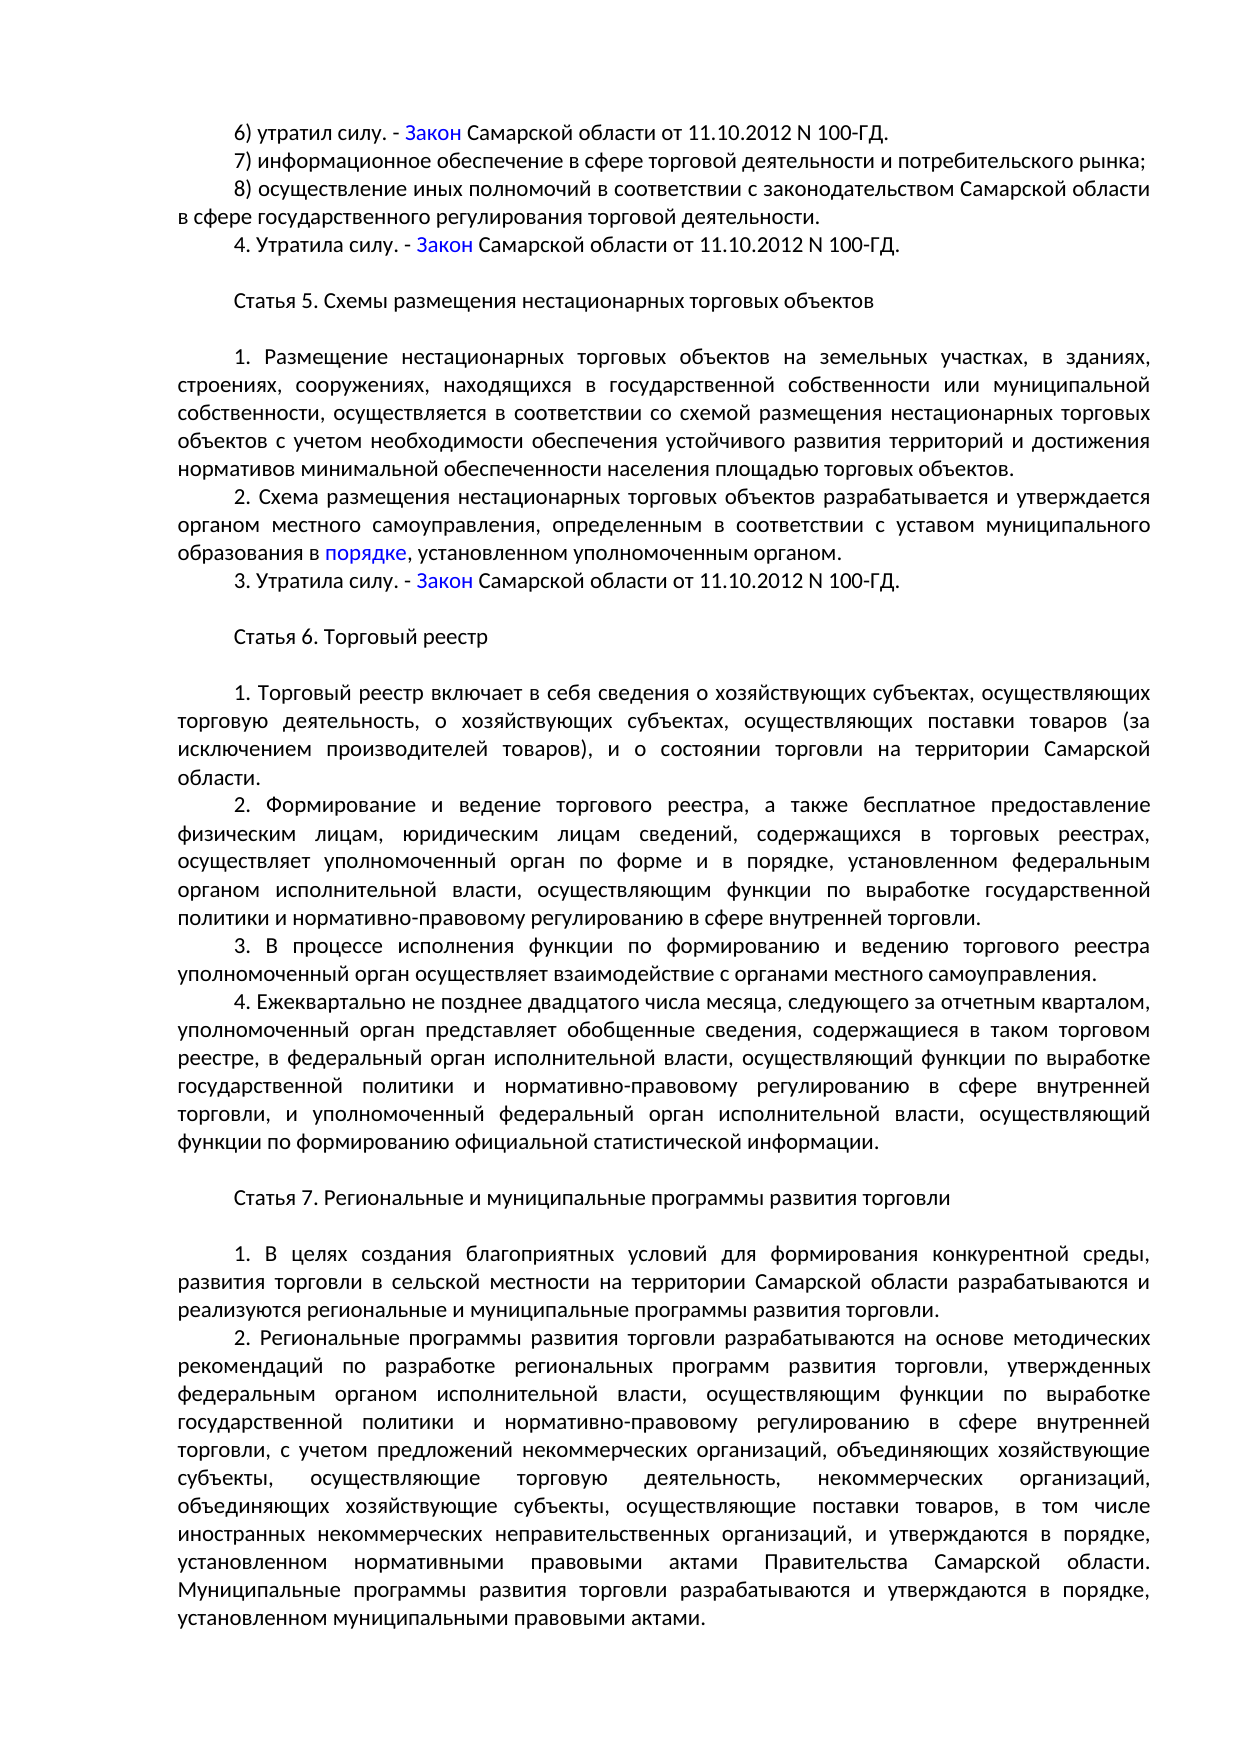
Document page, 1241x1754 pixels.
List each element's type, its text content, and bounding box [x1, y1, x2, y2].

text Статья 7. Региональные и муниципальные программы развития торговли [177, 1183, 1152, 1211]
text 1. Размещение нестационарных торговых объектов на земельных участках, в зданиях, строениях, сооружениях, находящихся в государственной собственности или муниципальной собственности, осуществляется в соответствии со схемой размещения нестационарных торговых объектов с учетом необходимости обеспечения устойчивого развития территорий и достижения нормативов минимальной обеспеченности населения площадью торговых объектов. [177, 342, 1152, 482]
text 2. Региональные программы развития торговли разрабатываются на основе методических рекомендаций по разработке региональных программ развития торговли, утвержденных федеральным органом исполнительной власти, осуществляющим функции по выработке государственной политики и нормативно-правовому регулированию в сфере внутренней торговли, с учетом предложений некоммерческих организаций, объединяющих хозяйствующие субъекты, осуществляющие торговую деятельность, некоммерческих организаций, объединяющих хозяйствующие субъекты, осуществляющие поставки товаров, в том числе иностранных некоммерческих неправительственных организаций, и утверждаются в порядке, установленном нормативными правовыми актами Правительства Самарской области. Муниципальные программы развития торговли разрабатываются и утверждаются в порядке, установленном муниципальными правовыми актами. [177, 1323, 1152, 1631]
text 1. Торговый реестр включает в себя сведения о хозяйствующих субъектах, осуществляющих торговую деятельность, о хозяйствующих субъектах, осуществляющих поставки товаров (за исключением производителей товаров), и о состоянии торговли на территории Самарской области. [177, 678, 1152, 791]
text 6) утратил силу. - Закон Самарской области от 11.10.2012 N 100-ГД. [177, 118, 1152, 146]
text 1. В целях создания благоприятных условий для формирования конкурентной среды, развития торговли в сельской местности на территории Самарской области разрабатываются и реализуются региональные и муниципальные программы развития торговли. [177, 1239, 1152, 1323]
text 4. Утратила силу. - Закон Самарской области от 11.10.2012 N 100-ГД. [177, 230, 1152, 258]
text 3. В процессе исполнения функции по формированию и ведению торгового реестра уполномоченный орган осуществляет взаимодействие с органами местного самоуправления. [177, 931, 1152, 987]
text Статья 6. Торговый реестр [177, 622, 1152, 651]
text Статья 5. Схемы размещения нестационарных торговых объектов [177, 286, 1152, 314]
text 4. Ежеквартально не позднее двадцатого числа месяца, следующего за отчетным кварталом, уполномоченный орган представляет обобщенные сведения, содержащиеся в таком торговом реестре, в федеральный орган исполнительной власти, осуществляющий функции по выработке государственной политики и нормативно-правовому регулированию в сфере внутренней торговли, и уполномоченный федеральный орган исполнительной власти, осуществляющий функции по формированию официальной статистической информации. [177, 987, 1152, 1155]
text 3. Утратила силу. - Закон Самарской области от 11.10.2012 N 100-ГД. [177, 566, 1152, 594]
text 2. Схема размещения нестационарных торговых объектов разрабатывается и утверждается органом местного самоуправления, определенным в соответствии с уставом муниципального образования в порядке, установленном уполномоченным органом. [177, 482, 1152, 566]
text 7) информационное обеспечение в сфере торговой деятельности и потребительского рынка; [177, 146, 1152, 174]
text 2. Формирование и ведение торгового реестра, а также бесплатное предоставление физическим лицам, юридическим лицам сведений, содержащихся в торговых реестрах, осуществляет уполномоченный орган по форме и в порядке, установленном федеральным органом исполнительной власти, осуществляющим функции по выработке государственной политики и нормативно-правовому регулированию в сфере внутренней торговли. [177, 791, 1152, 931]
text 8) осуществление иных полномочий в соответствии с законодательством Самарской области в сфере государственного регулирования торговой деятельности. [177, 174, 1152, 230]
